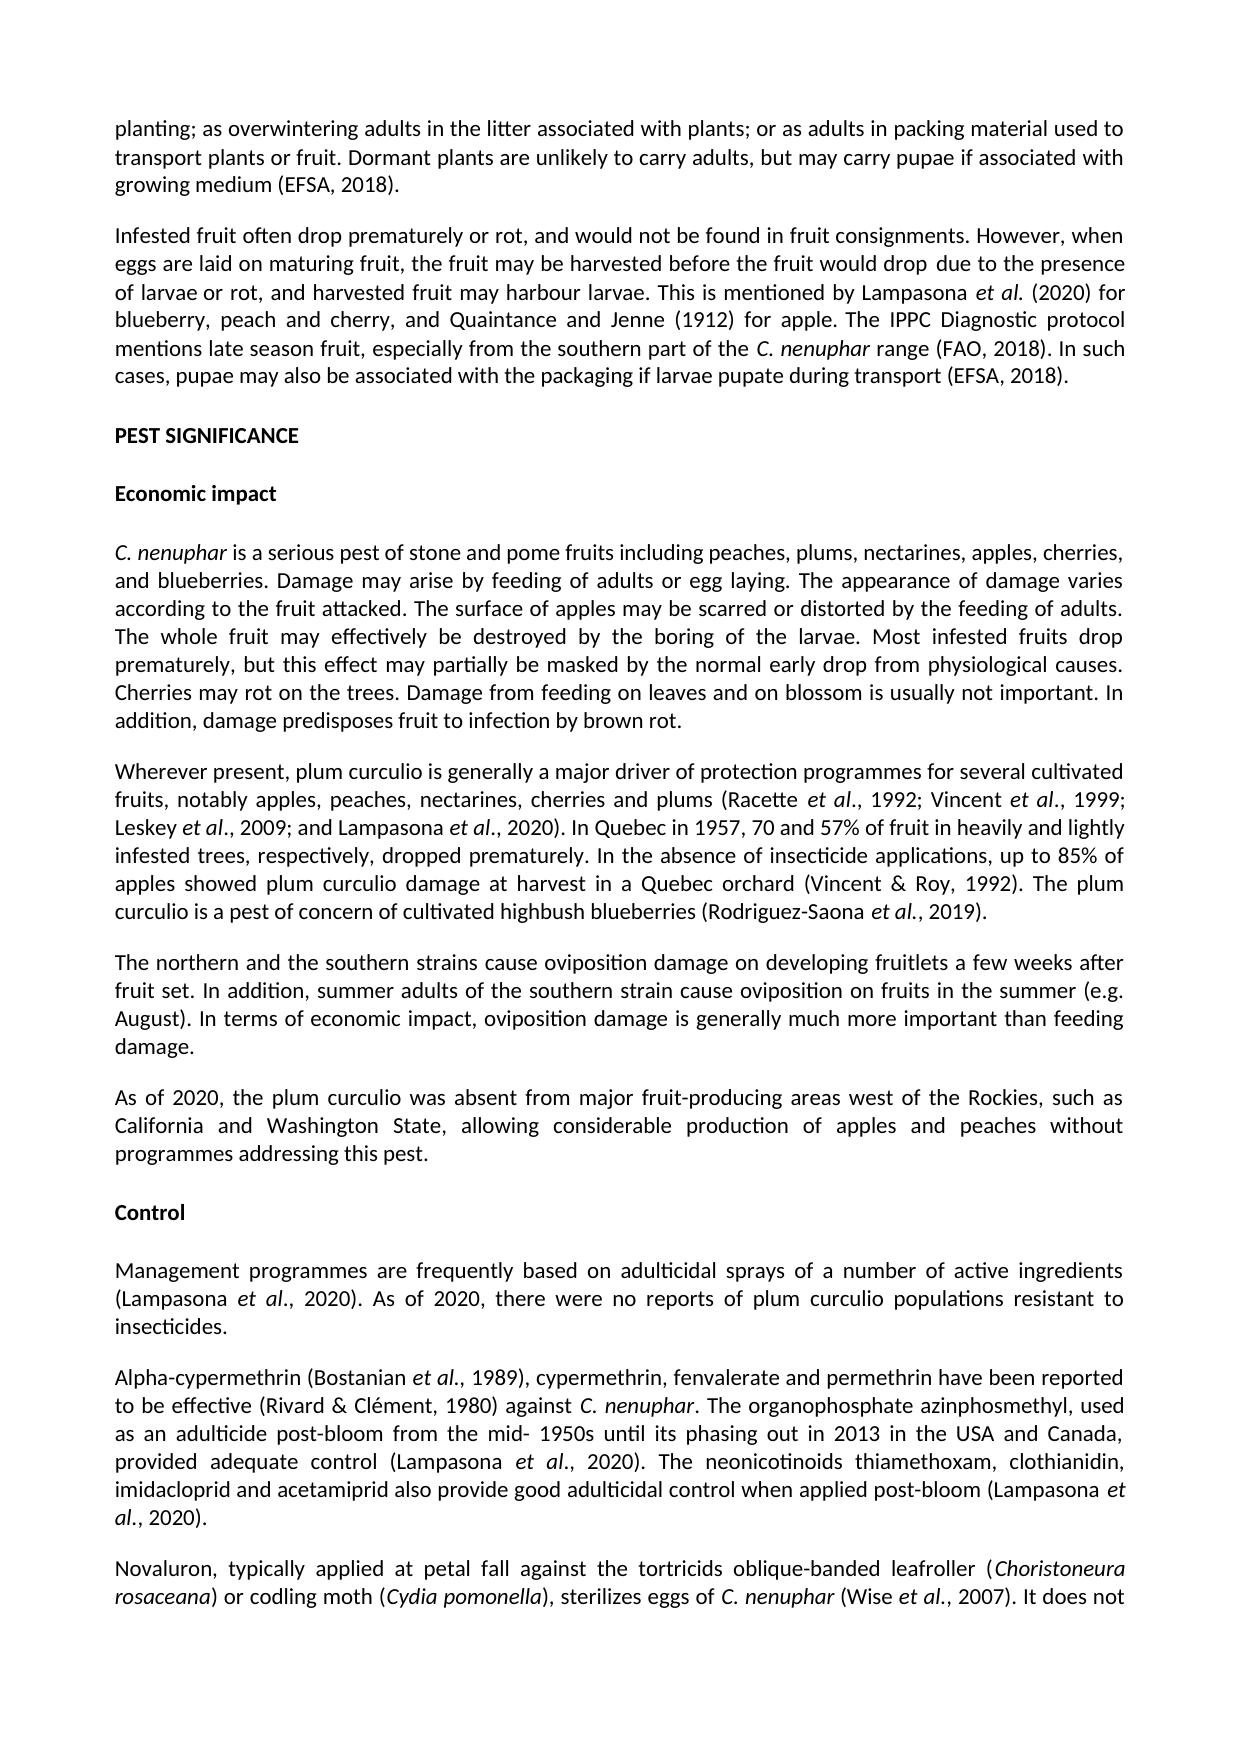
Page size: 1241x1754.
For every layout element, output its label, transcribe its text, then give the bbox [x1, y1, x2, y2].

text Infested fruit often drop prematurely or rot, and would not be found in fruit consignments. However, when eggs are laid on maturing fruit, the fruit may be harvested before the fruit would drop due to the presence of larvae or rot, and harvested fruit may harbour larvae. This is mentioned by Lampasona et al. (2020) for blueberry, peach and cherry, and Quaintance and Jenne (1912) for apple. The IPPC Diagnostic protocol mentions late season fruit, especially from the southern part of the C. nenuphar range (FAO, 2018). In such cases, pupae may also be associated with the packaging if larvae pupate during transport (EFSA, 2018). [114, 222, 1126, 390]
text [114, 114, 1126, 199]
text Management programmes are frequently based on adulticidal sprays of a number of active ingredients (Lampasona et al., 2020). As of 2020, there were no reports of plum curculio populations resistant to insecticides. [114, 1256, 1126, 1340]
text The northern and the southern strains cause oviposition damage on developing fruitlets a few weeks after fruit set. In addition, summer adults of the southern strain cause oviposition on fruits in the summer (e.g. August). In terms of economic impact, oviposition damage is generally much more important than feeding damage. [114, 948, 1126, 1060]
text PEST SIGNIFICANCE [114, 421, 1126, 449]
text Alpha-cypermethrin (Bostanian et al., 1989), cypermethrin, fenvalerate and permethrin have been reported to be effective (Rivard & Clément, 1980) against C. nenuphar. The organophosphate azinphosmethyl, used as an adulticide post-bloom from the mid- 1950s until its phasing out in 2013 in the USA and Canada, provided adequate control (Lampasona et al., 2020). The neonicotinoids thiamethoxam, clothianidin, imidacloprid and acetamiprid also provide good adulticidal control when applied post-bloom (Lampasona et al., 2020). [114, 1363, 1126, 1531]
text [114, 1554, 1126, 1610]
text Control [114, 1198, 1126, 1226]
text Wherever present, plum curculio is generally a major driver of protection programmes for several cultivated fruits, notably apples, peaches, nectarines, cherries and plums (Racette et al., 1992; Vincent et al., 1999; Leskey et al., 2009; and Lampasona et al., 2020). In Quebec in 1957, 70 and 57% of fruit in heavily and lightly infested trees, respectively, dropped prematurely. In the absence of insecticide applications, up to 85% of apples showed plum curculio damage at harvest in a Quebec orchard (Vincent & Roy, 1992). The plum curculio is a pest of concern of cultivated highbush blueberries (Rodriguez-Saona et al., 2019). [114, 757, 1126, 925]
text As of 2020, the plum curculio was absent from major fruit-producing areas west of the Rockies, such as California and Washington State, allowing considerable production of apples and peaches without programmes addressing this pest. [114, 1083, 1126, 1167]
text C. nenuphar is a serious pest of stone and pome fruits including peaches, plums, nectarines, apples, cherries, and blueberries. Damage may arise by feeding of adults or egg laying. The appearance of damage varies according to the fruit attacked. The surface of apples may be scarred or distorted by the feeding of adults. The whole fruit may effectively be destroyed by the boring of the larvae. Most infested fruits drop prematurely, but this effect may partially be masked by the normal early drop from physiological causes. Cherries may rot on the trees. Damage from feeding on leaves and on blossom is usually not important. In addition, damage predisposes fruit to infection by brown rot. [114, 538, 1126, 734]
text Economic impact [114, 479, 1126, 507]
